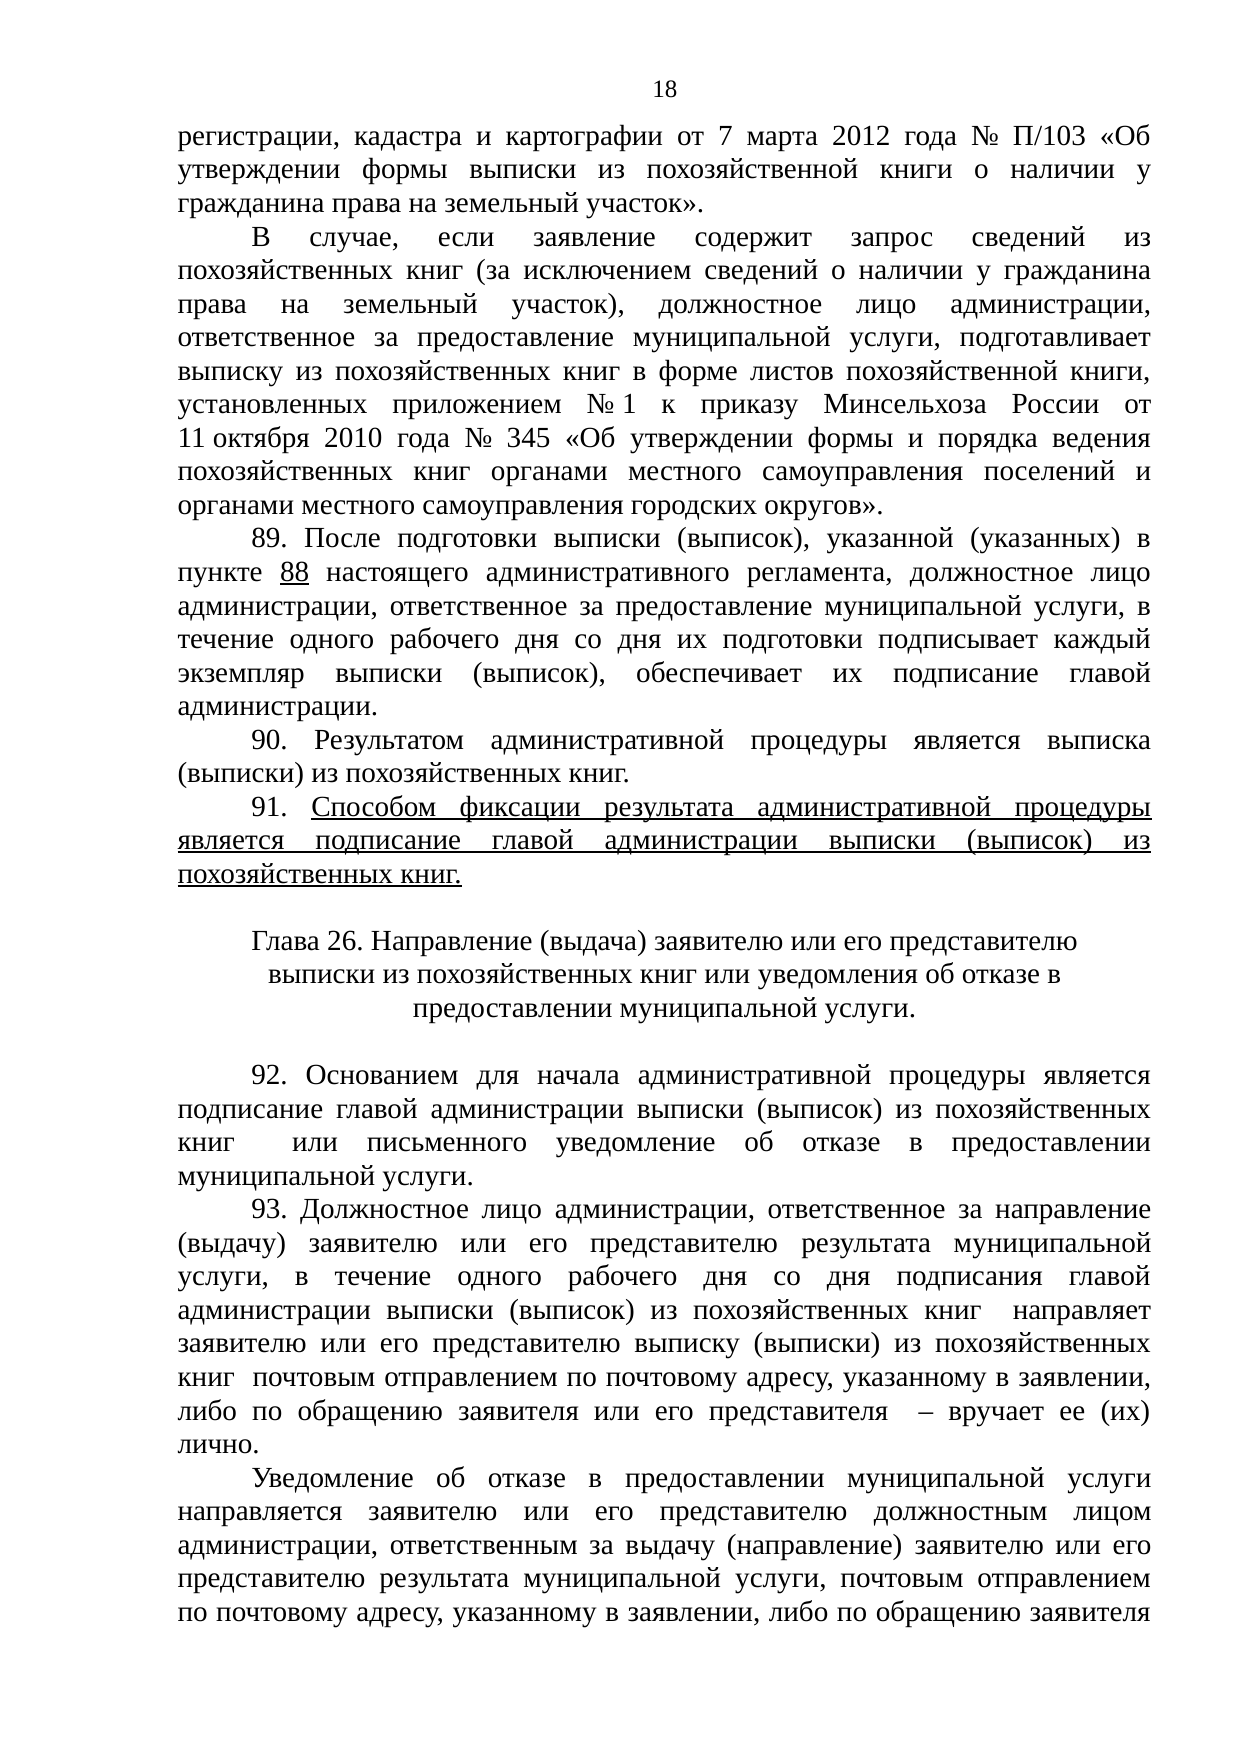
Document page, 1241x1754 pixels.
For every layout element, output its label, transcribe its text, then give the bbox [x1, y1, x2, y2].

text 89. После подготовки выписки (выписок), указанной (указанных) в пункте 88 настоящего административного регламента, должностное лицо администрации, ответственное за предоставление муниципальной услуги, в течение одного рабочего дня со дня их подготовки подписывает каждый экземпляр выписки (выписок), обеспечивает их подписание главой администрации. [177, 521, 1152, 722]
text Глава 26. Направление (выдача) заявителю или его представителю [177, 923, 1152, 957]
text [177, 118, 1152, 219]
text 92. Основанием для начала административной процедуры является подписание главой администрации выписки (выписок) из похозяйственных книг или письменного уведомление об отказе в предоставлении муниципальной услуги. [177, 1057, 1152, 1191]
text выписки из похозяйственных книг или уведомления об отказе в предоставлении муниципальной услуги. [177, 957, 1152, 1024]
text 90. Результатом административной процедуры является выписка (выписки) из похозяйственных книг. [177, 722, 1152, 789]
text 91. Способом фиксации результата административной процедуры является подписание главой администрации выписки (выписок) из похозяйственных книг. [177, 789, 1152, 889]
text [177, 1460, 1152, 1627]
text В случае, если заявление содержит запрос сведений из похозяйственных книг (за исключением сведений о наличии у гражданина права на земельный участок), должностное лицо администрации, ответственное за предоставление муниципальной услуги, подготавливает выписку из похозяйственных книг в форме листов похозяйственной книги, установленных приложением № 1 к приказу Минсельхоза России от 11 октября 2010 года № 345 «Об утверждении формы и порядка ведения похозяйственных книг органами местного самоуправления поселений и органами местного самоуправления городских округов». [177, 219, 1152, 521]
text 93. Должностное лицо администрации, ответственное за направление (выдачу) заявителю или его представителю результата муниципальной услуги, в течение одного рабочего дня со дня подписания главой администрации выписки (выписок) из похозяйственных книг направляет заявителю или его представителю выписку (выписки) из похозяйственных книг почтовым отправлением по почтовому адресу, указанному в заявлении, либо по обращению заявителя или его представителя – вручает ее (их) лично. [177, 1191, 1152, 1460]
